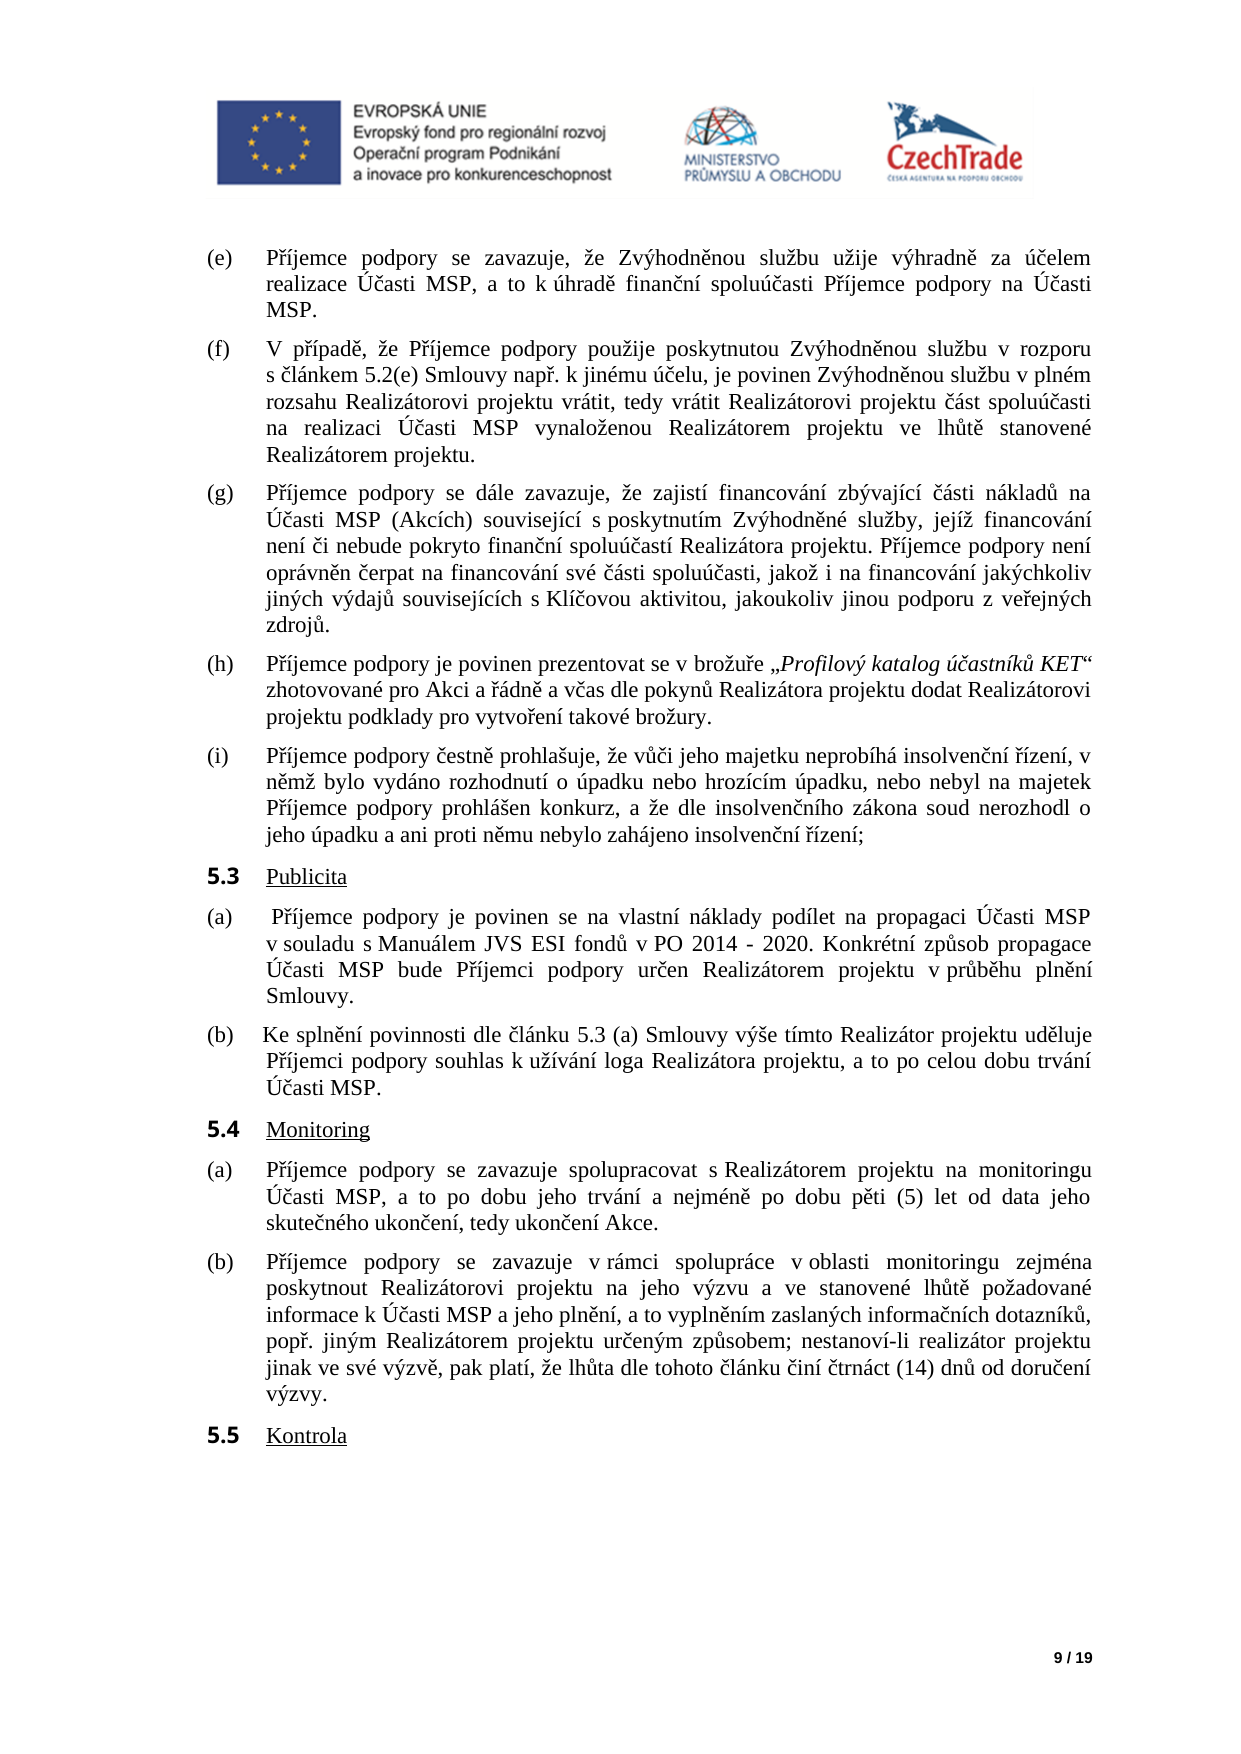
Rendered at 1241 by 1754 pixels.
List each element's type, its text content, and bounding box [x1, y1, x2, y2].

text (a) Příjemce podpory je povinen se na vlastní náklady podílet na propagaci Účasti MSP v souladu s Manuálem JVS ESI fondů v PO 2014 - 2020. Konkrétní způsob propagace Účasti MSP bude Příjemci podpory určen Realizátorem projektu v průběhu plnění Smlouvy. [207, 903, 1092, 1009]
text Příjemce podpory se zavazuje, že Zvýhodněnou službu užije výhradně za účelem realizace Účasti MSP, a to k úhradě finanční spoluúčasti Příjemce podpory na Účasti MSP. [207, 244, 1092, 323]
text Kontrola [207, 1419, 1092, 1450]
text Příjemce podpory je povinen prezentovat se v brožuře „Profilový katalog účastníků KET“ zhotovované pro Akci a řádně a včas dle pokynů Realizátora projektu dodat Realizátorovi projektu podklady pro vytvoření takové brožury. [207, 650, 1092, 729]
text Příjemce podpory se zavazuje v rámci spolupráce v oblasti monitoringu zejména poskytnout Realizátorovi projektu na jeho výzvu a ve stanovené lhůtě požadované informace k Účasti MSP a jeho plnění, a to vyplněním zaslaných informačních dotazníků, popř. jiným Realizátorem projektu určeným způsobem; nestanoví-li realizátor projektu jinak ve své výzvě, pak platí, že lhůta dle tohoto článku činí čtrnáct (14) dnů od doručení výzvy. [207, 1248, 1092, 1406]
text Příjemce podpory se dále zavazuje, že zajistí financování zbývající části nákladů na Účasti MSP (Akcích) související s poskytnutím Zvýhodněné služby, jejíž financování není či nebude pokryto finanční spoluúčastí Realizátora projektu. Příjemce podpory není oprávněn čerpat na financování své části spoluúčasti, jakož i na financování jakýchkoliv jiných výdajů souvisejících s Klíčovou aktivitou, jakoukoliv jinou podporu z veřejných zdrojů. [207, 479, 1092, 638]
picture [205, 87, 1035, 200]
list (b) Ke splnění povinnosti dle článku 5.3 (a) Smlouvy výše tímto Realizátor projektu uděluje Příjemci podpory souhlas k užívání loga Realizátora projektu, a to po celou dobu trvání Účasti MSP. [207, 1021, 1092, 1100]
text Monitoring [207, 1113, 1092, 1144]
text Publicita [207, 859, 1092, 891]
text V případě, že Příjemce podpory použije poskytnutou Zvýhodněnou službu v rozporu s článkem 5.2(e) Smlouvy např. k jinému účelu, je povinen Zvýhodněnou službu v plném rozsahu Realizátorovi projektu vrátit, tedy vrátit Realizátorovi projektu část spoluúčasti na realizaci Účasti MSP vynaloženou Realizátorem projektu ve lhůtě stanovené Realizátorem projektu. [207, 335, 1092, 467]
text Příjemce podpory se zavazuje spolupracovat s Realizátorem projektu na monitoringu Účasti MSP, a to po dobu jeho trvání a nejméně po dobu pěti (5) let od data jeho skutečného ukončení, tedy ukončení Akce. [207, 1157, 1092, 1236]
text Příjemce podpory čestně prohlašuje, že vůči jeho majetku neprobíhá insolvenční řízení, v němž bylo vydáno rozhodnutí o úpadku nebo hrozícím úpadku, nebo nebyl na majetek Příjemce podpory prohlášen konkurz, a že dle insolvenčního zákona soud nerozhodl o jeho úpadku a ani proti němu nebylo zahájeno insolvenční řízení; [207, 742, 1092, 847]
